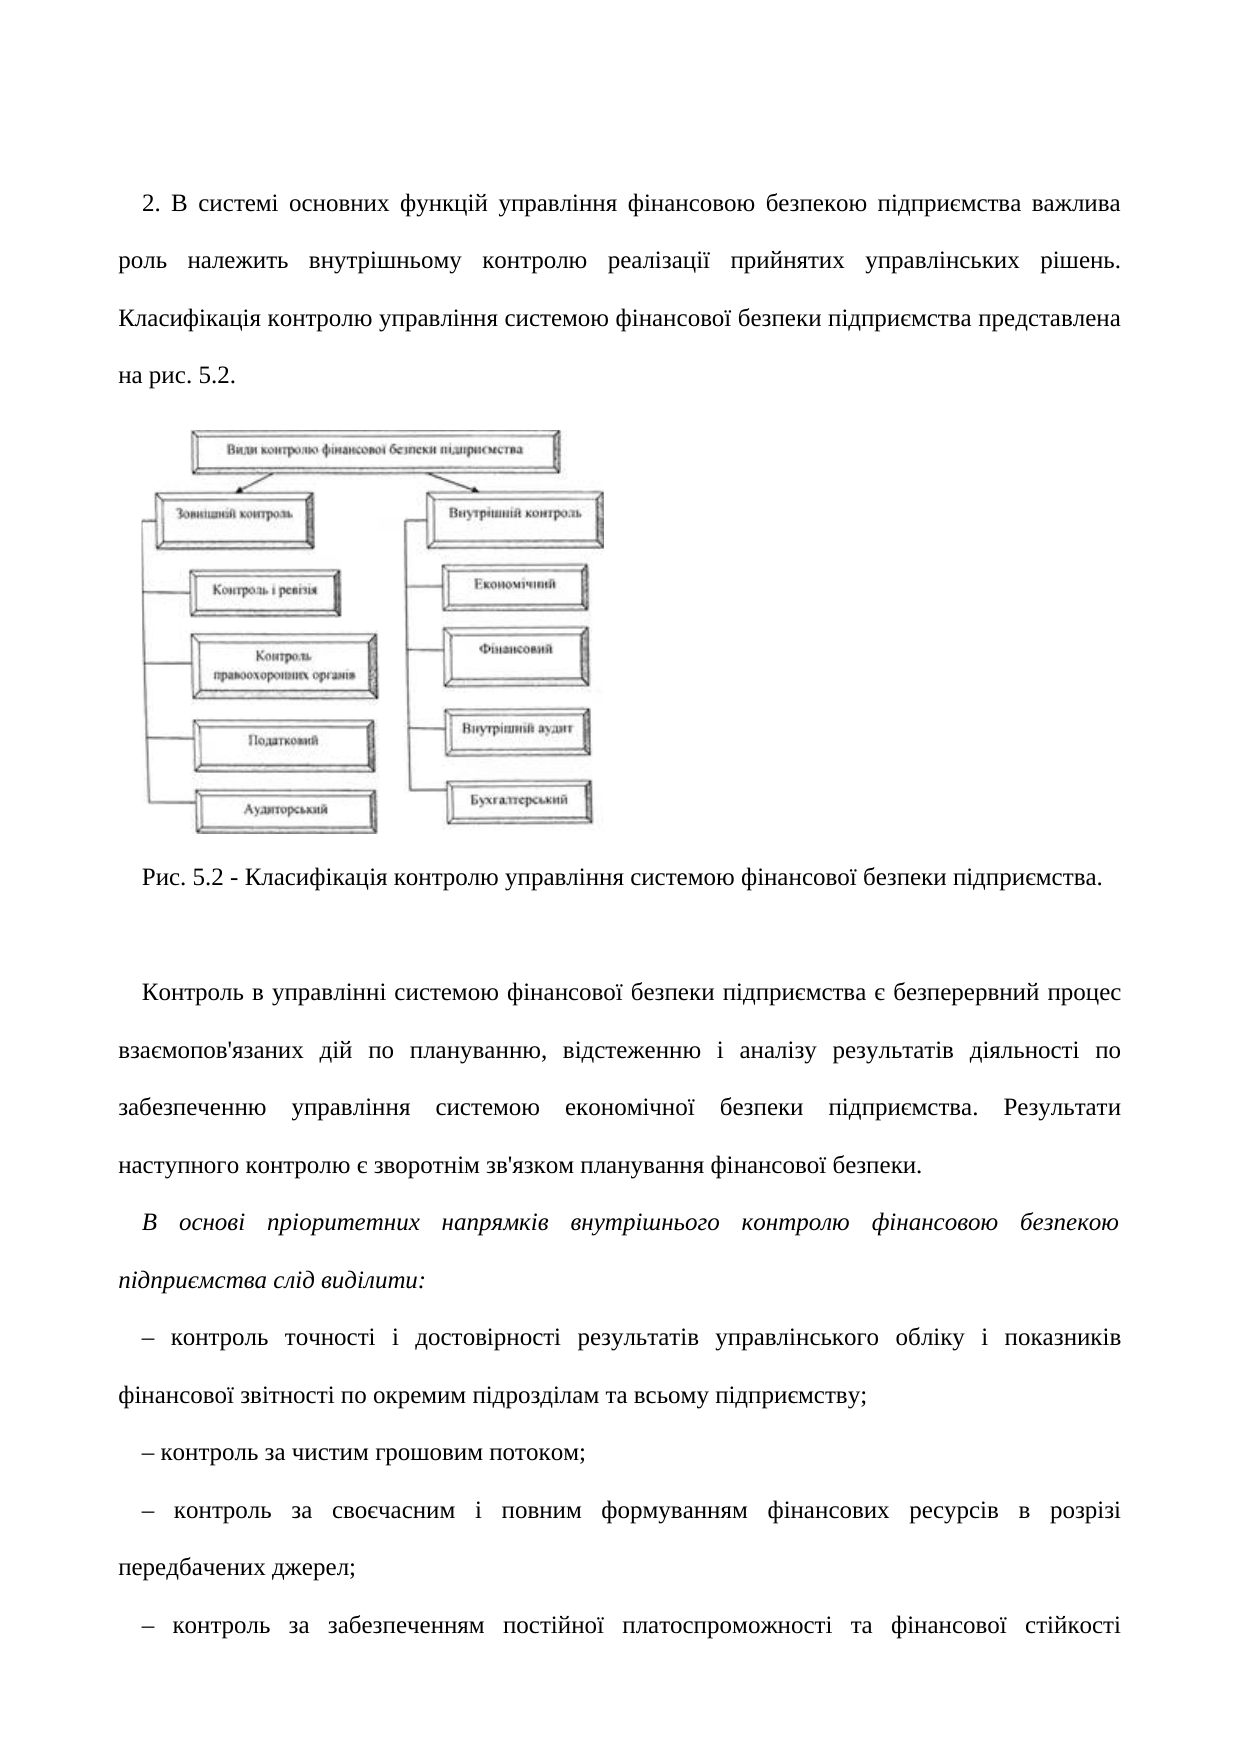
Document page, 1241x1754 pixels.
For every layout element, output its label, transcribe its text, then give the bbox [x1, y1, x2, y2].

picture [141, 430, 604, 834]
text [118, 1610, 1122, 1639]
text 2. В системі основних функцій управління фінансовою безпекою підприємства важлива роль належить внутрішньому контролю реалізації прийнятих управлінських рішень. Класифікація контролю управління системою фінансової безпеки підприємства представлена на рис. 5.2. [118, 188, 1122, 389]
text В основі пріоритетних напрямків внутрішнього контролю фінансовою безпекою підприємства слід виділити: [118, 1207, 1122, 1294]
text – контроль за своєчасним і повним формуванням фінансових ресурсів в розрізі передбачених джерел; [118, 1495, 1122, 1581]
text – контроль за чистим грошовим потоком; [118, 1437, 1122, 1466]
text – контроль точності і достовірності результатів управлінського обліку і показників фінансової звітності по окремим підрозділам та всьому підприємству; [118, 1322, 1122, 1409]
text Рис. 5.2 - Класифікація контролю управління системою фінансової безпеки підприємства. [118, 862, 1122, 891]
text Контроль в управлінні системою фінансової безпеки підприємства є безперервний процес взаємопов'язаних дій по плануванню, відстеженню і аналізу результатів діяльності по забезпеченню управління системою економічної безпеки підприємства. Результати наступного контролю є зворотнім зв'язком планування фінансової безпеки. [118, 977, 1122, 1179]
